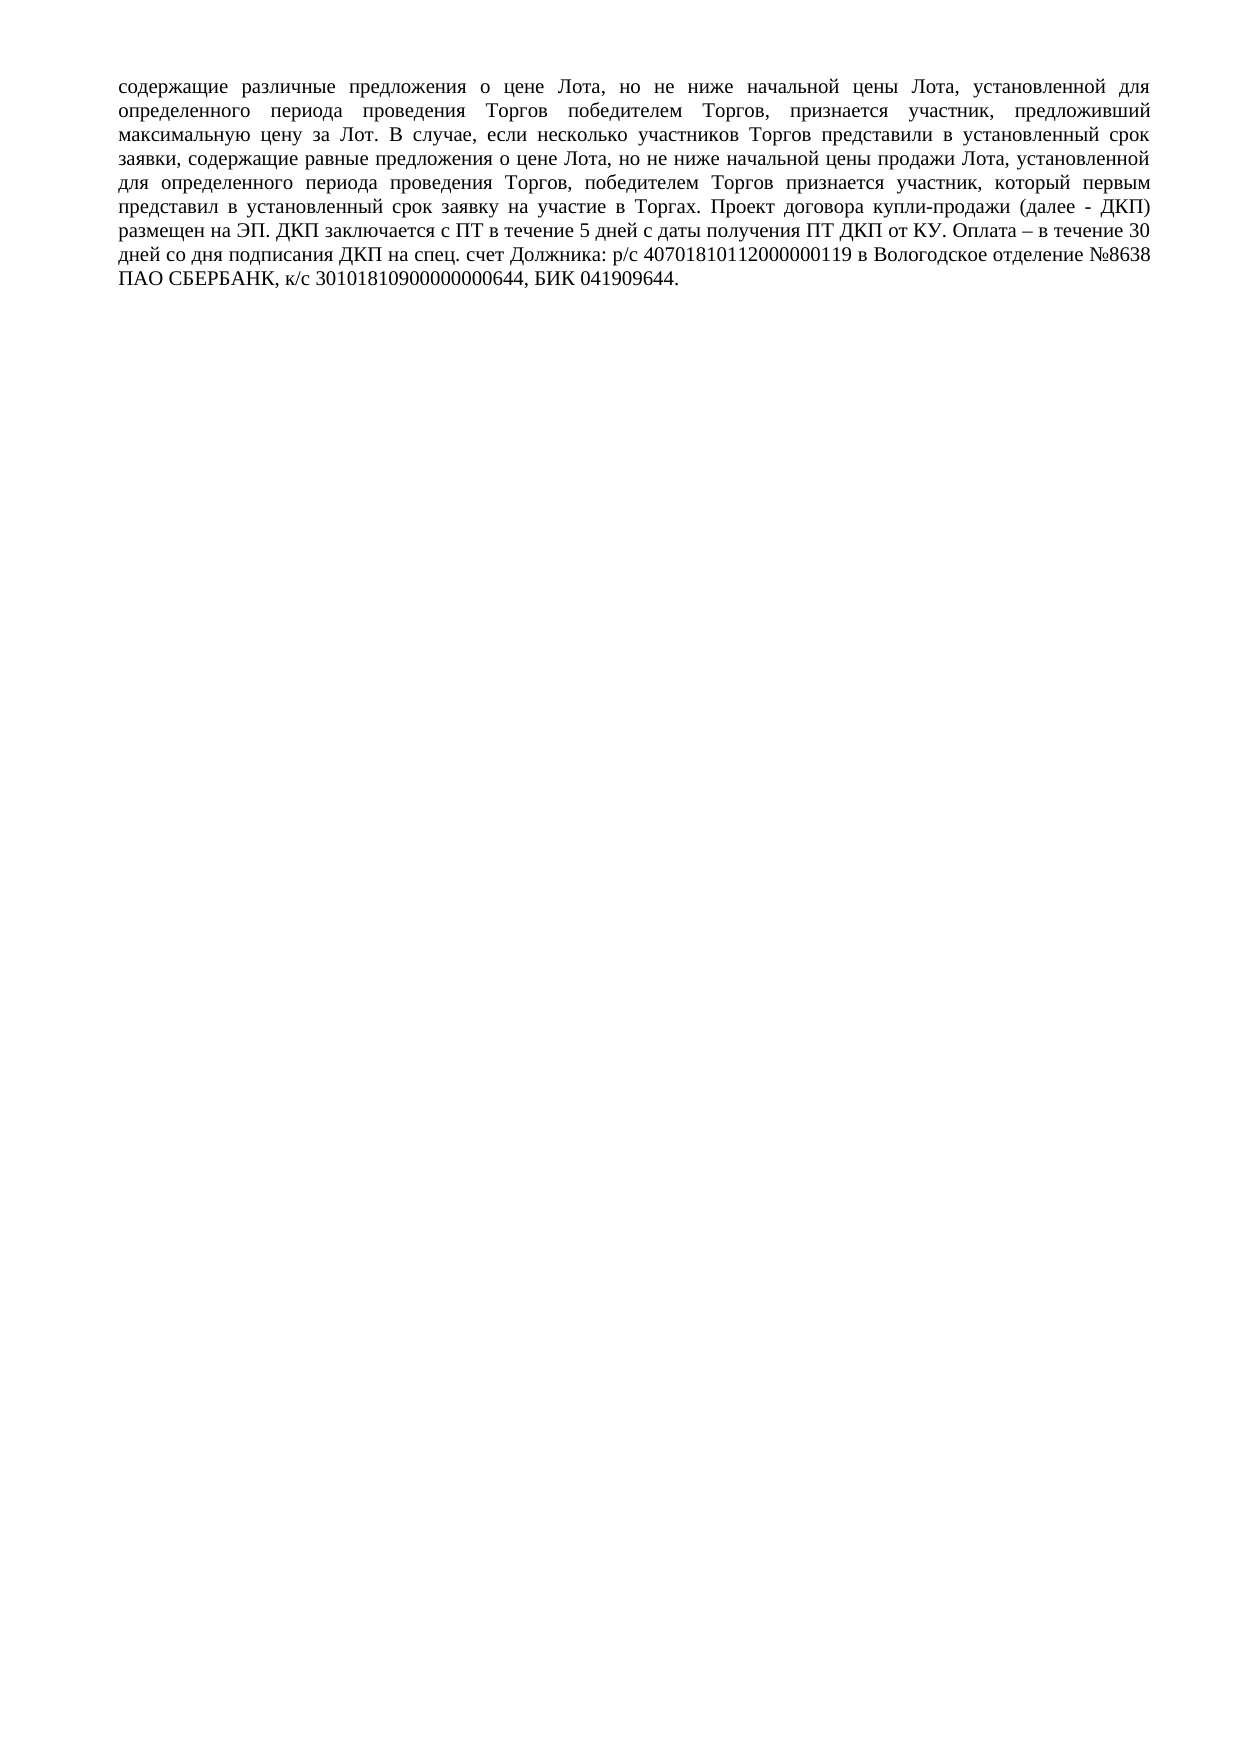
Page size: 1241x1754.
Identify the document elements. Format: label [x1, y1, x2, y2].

text [118, 74, 1152, 290]
